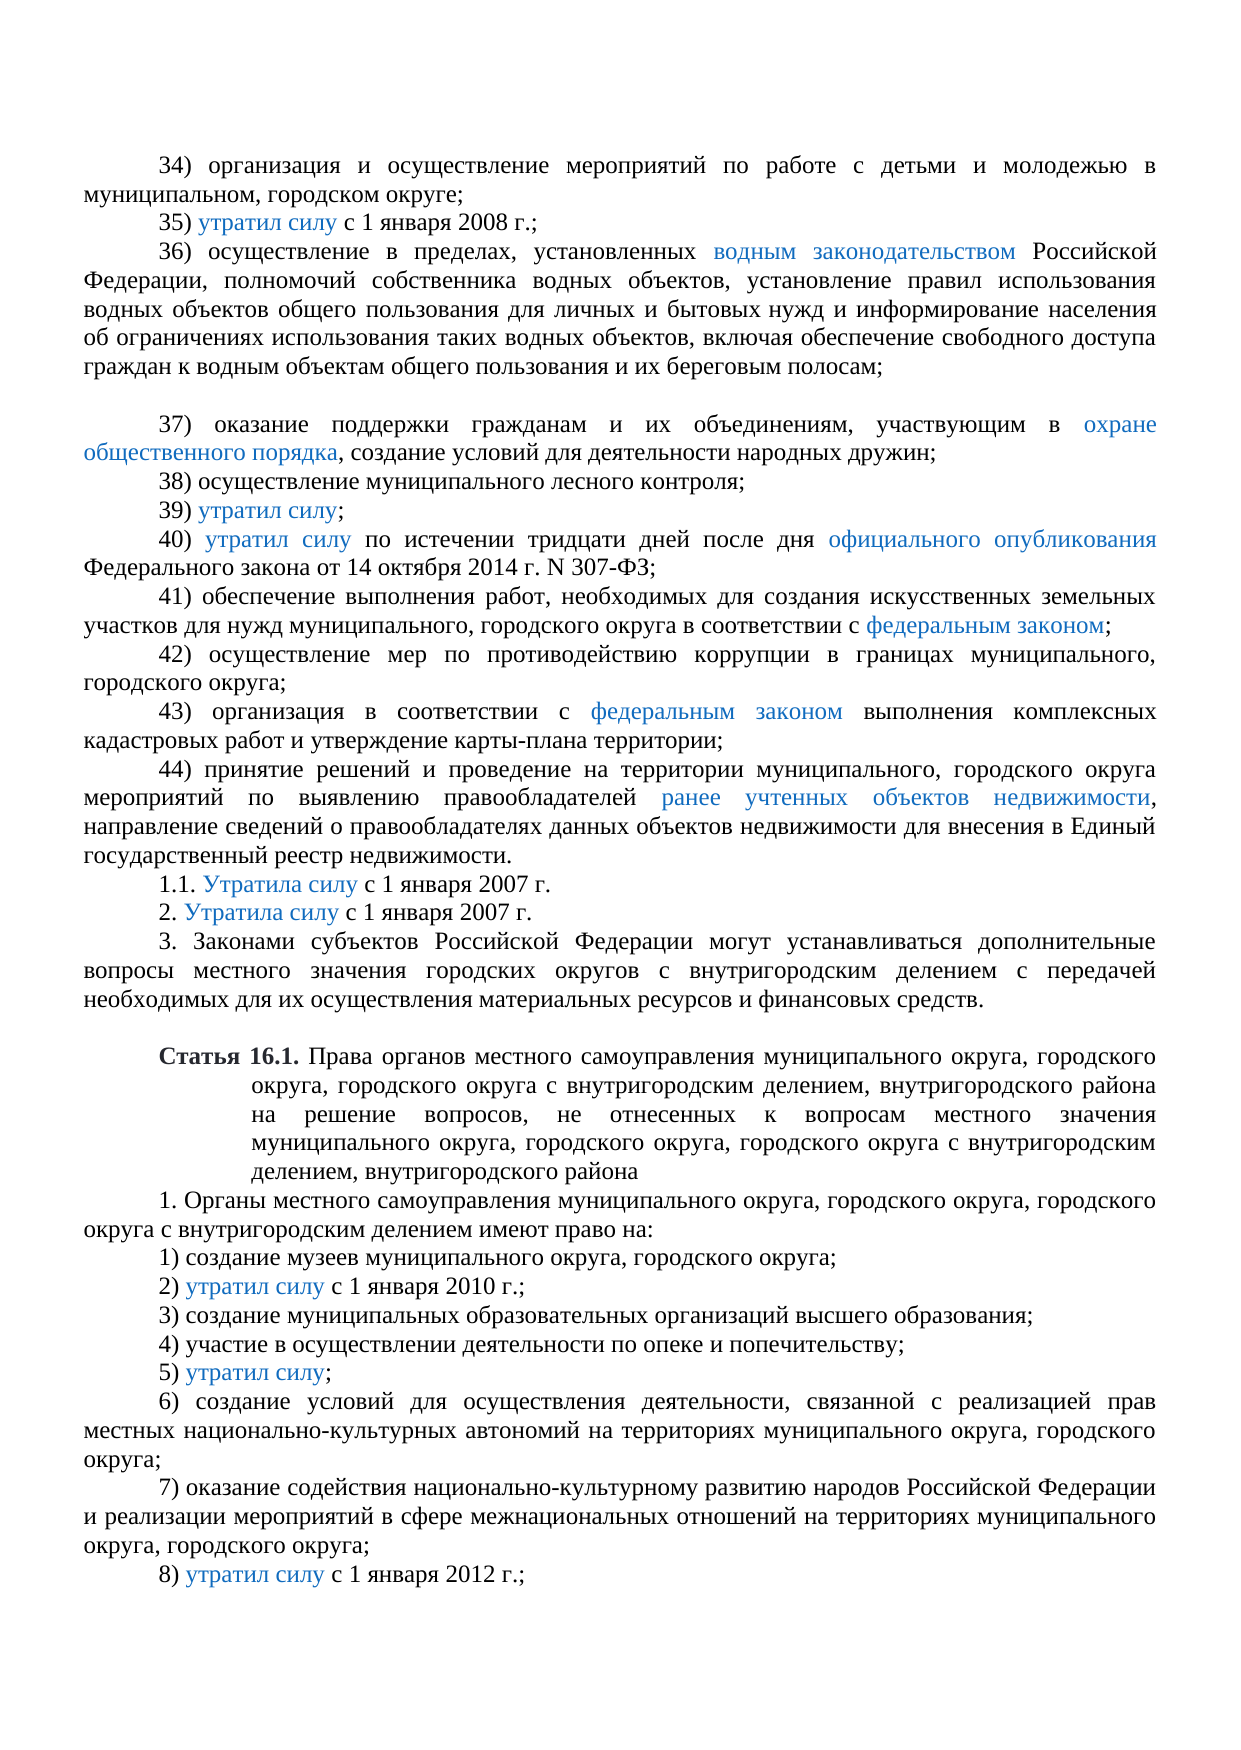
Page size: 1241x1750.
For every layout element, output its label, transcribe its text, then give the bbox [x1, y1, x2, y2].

text 35) утратил силу с 1 января 2008 г.; [83, 207, 1157, 236]
text 4) участие в осуществлении деятельности по опеке и попечительству; [83, 1329, 1157, 1357]
text 7) оказание содействия национально-культурному развитию народов Российской Федерации и реализации мероприятий в сфере межнациональных отношений на территориях муниципального округа, городского округа; [83, 1472, 1157, 1559]
text 43) организация в соответствии с федеральным законом выполнения комплексных кадастровых работ и утверждение карты-плана территории; [83, 696, 1157, 754]
text 1) создание музеев муниципального округа, городского округа; [83, 1242, 1157, 1271]
text 39) утратил силу; [83, 495, 1157, 524]
text 34) организация и осуществление мероприятий по работе с детьми и молодежью в муниципальном, городском округе; [83, 150, 1157, 207]
text 42) осуществление мер по противодействию коррупции в границах муниципального, городского округа; [83, 639, 1157, 696]
text 6) создание условий для осуществления деятельности, связанной с реализацией прав местных национально-культурных автономий на территориях муниципального округа, городского округа; [83, 1386, 1157, 1472]
text 44) принятие решений и проведение на территории муниципального, городского округа мероприятий по выявлению правообладателей ранее учтенных объектов недвижимости, направление сведений о правообладателях данных объектов недвижимости для внесения в Единый государственный реестр недвижимости. [83, 754, 1157, 869]
text 1. Органы местного самоуправления муниципального округа, городского округа, городского округа с внутригородским делением имеют право на: [83, 1185, 1157, 1242]
text 3. Законами субъектов Российской Федерации могут устанавливаться дополнительные вопросы местного значения городских округов с внутригородским делением с передачей необходимых для их осуществления материальных ресурсов и финансовых средств. [83, 926, 1157, 1012]
text 40) утратил силу по истечении тридцати дней после дня официального опубликования Федерального закона от 14 октября 2014 г. N 307-ФЗ; [83, 524, 1157, 581]
text 5) утратил силу; [83, 1357, 1157, 1386]
text 36) осуществление в пределах, установленных водным законодательством Российской Федерации, полномочий собственника водных объектов, установление правил использования водных объектов общего пользования для личных и бытовых нужд и информирование населения об ограничениях использования таких водных объектов, включая обеспечение свободного доступа граждан к водным объектам общего пользования и их береговым полосам; [83, 236, 1157, 380]
text 37) оказание поддержки гражданам и их объединениям, участвующим в охране общественного порядка, создание условий для деятельности народных дружин; [83, 409, 1157, 466]
text 41) обеспечение выполнения работ, необходимых для создания искусственных земельных участков для нужд муниципального, городского округа в соответствии с федеральным законом; [83, 581, 1157, 639]
text 1.1. Утратила силу с 1 января 2007 г. [83, 869, 1157, 897]
text 2. Утратила силу с 1 января 2007 г. [83, 897, 1157, 926]
text 38) осуществление муниципального лесного контроля; [83, 466, 1157, 495]
text 2) утратил силу с 1 января 2010 г.; [83, 1271, 1157, 1300]
text 8) утратил силу с 1 января 2012 г.; [83, 1559, 1157, 1587]
text 3) создание муниципальных образовательных организаций высшего образования; [83, 1300, 1157, 1329]
text Статья 16.1. Права органов местного самоуправления муниципального округа, городского округа, городского округа с внутригородским делением, внутригородского района на решение вопросов, не отнесенных к вопросам местного значения муниципального округа, городского округа, городского округа с внутригородским делением, внутригородского района [158, 1041, 1157, 1185]
